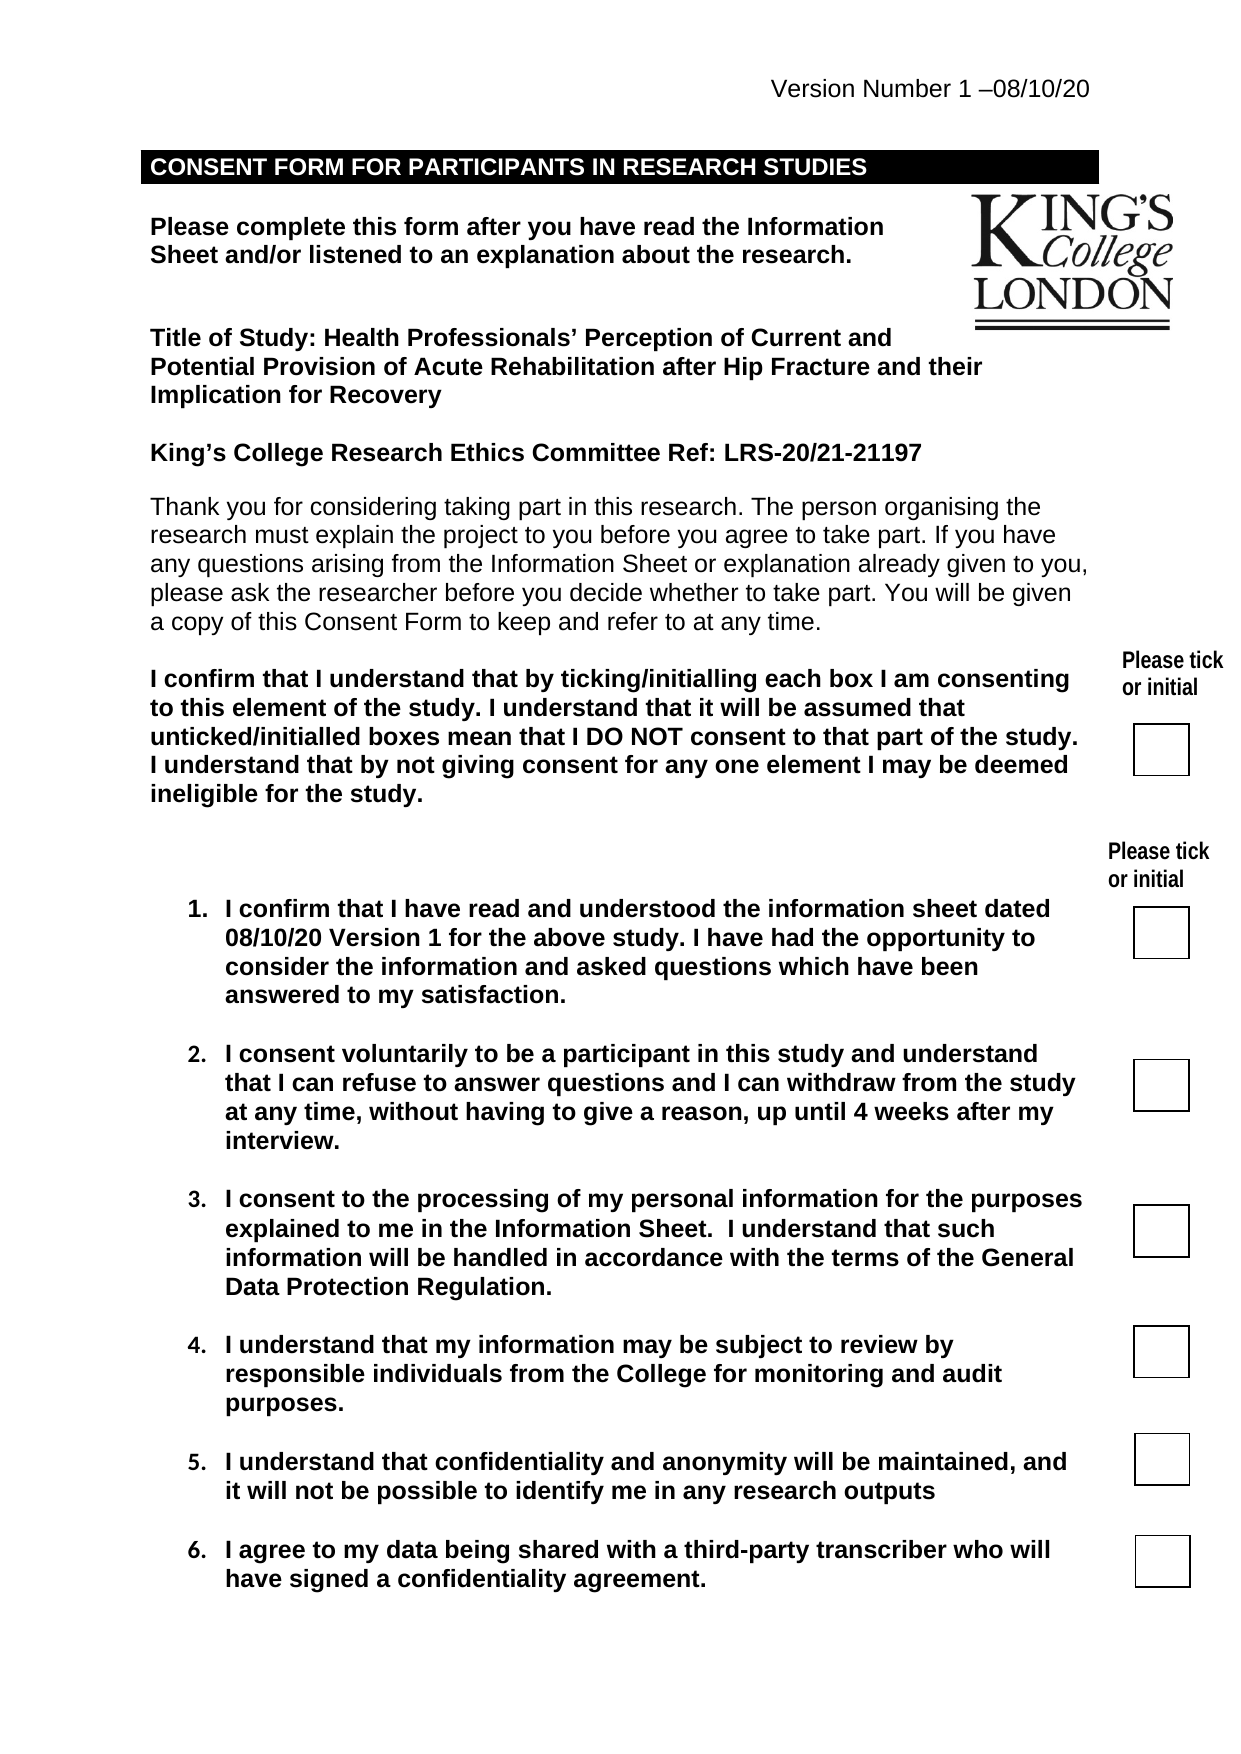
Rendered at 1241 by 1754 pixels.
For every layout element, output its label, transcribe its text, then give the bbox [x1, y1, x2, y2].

list I consent to the processing of my personal information for the purposes explained to me in the Information Sheet. I understand that such information will be handled in accordance with the terms of the General Data Protection Regulation. [187, 1183, 1090, 1300]
text Please complete this form after you have read the Information Sheet and/or listened to an explanation about the research. [150, 211, 971, 269]
text I confirm that I understand that by ticking/initialling each box I am consenting to this element of the study. I understand that it will be assumed that unticked/initialled boxes mean that I DO NOT consent to that part of the study. I understand that by not giving consent for any one element I may be deemed ineligible for the study. [150, 664, 1090, 808]
list I understand that my information may be subject to review by responsible individuals from the College for monitoring and audit purposes. [187, 1329, 1090, 1417]
list I confirm that I have read and understood the information sheet dated 08/10/20 Version 1 for the above study. I have had the opportunity to consider the information and asked questions which have been answered to my satisfaction. [187, 894, 1090, 1009]
text CONSENT FORM FOR PARTICIPANTS IN RESEARCH STUDIES [142, 151, 1098, 183]
list I understand that confidentiality and anonymity will be maintained, and it will not be possible to identify me in any research outputs [187, 1446, 1090, 1505]
text Title of Study: Health Professionals’ Perception of Current and Potential Provision of Acute Rehabilitation after Hip Fracture and their Implication for Recovery [150, 323, 1090, 409]
list I agree to my data being shared with a third-party transcriber who will have signed a confidentiality agreement. [187, 1534, 1090, 1593]
picture [971, 194, 1173, 331]
text King’s College Research Ethics Committee Ref: LRS-20/21-21197 [150, 438, 1090, 466]
list I consent voluntarily to be a participant in this study and understand that I can refuse to answer questions and I can withdraw from the study at any time, without having to give a reason, up until 4 weeks after my interview. [187, 1038, 1090, 1155]
text Thank you for considering taking part in this research. The person organising the research must explain the project to you before you agree to take part. If you have any questions arising from the Information Sheet or explanation already given to you, please ask the researcher before you decide whether to take part. You will be given a copy of this Consent Form to keep and refer to at any time. [150, 492, 1090, 635]
